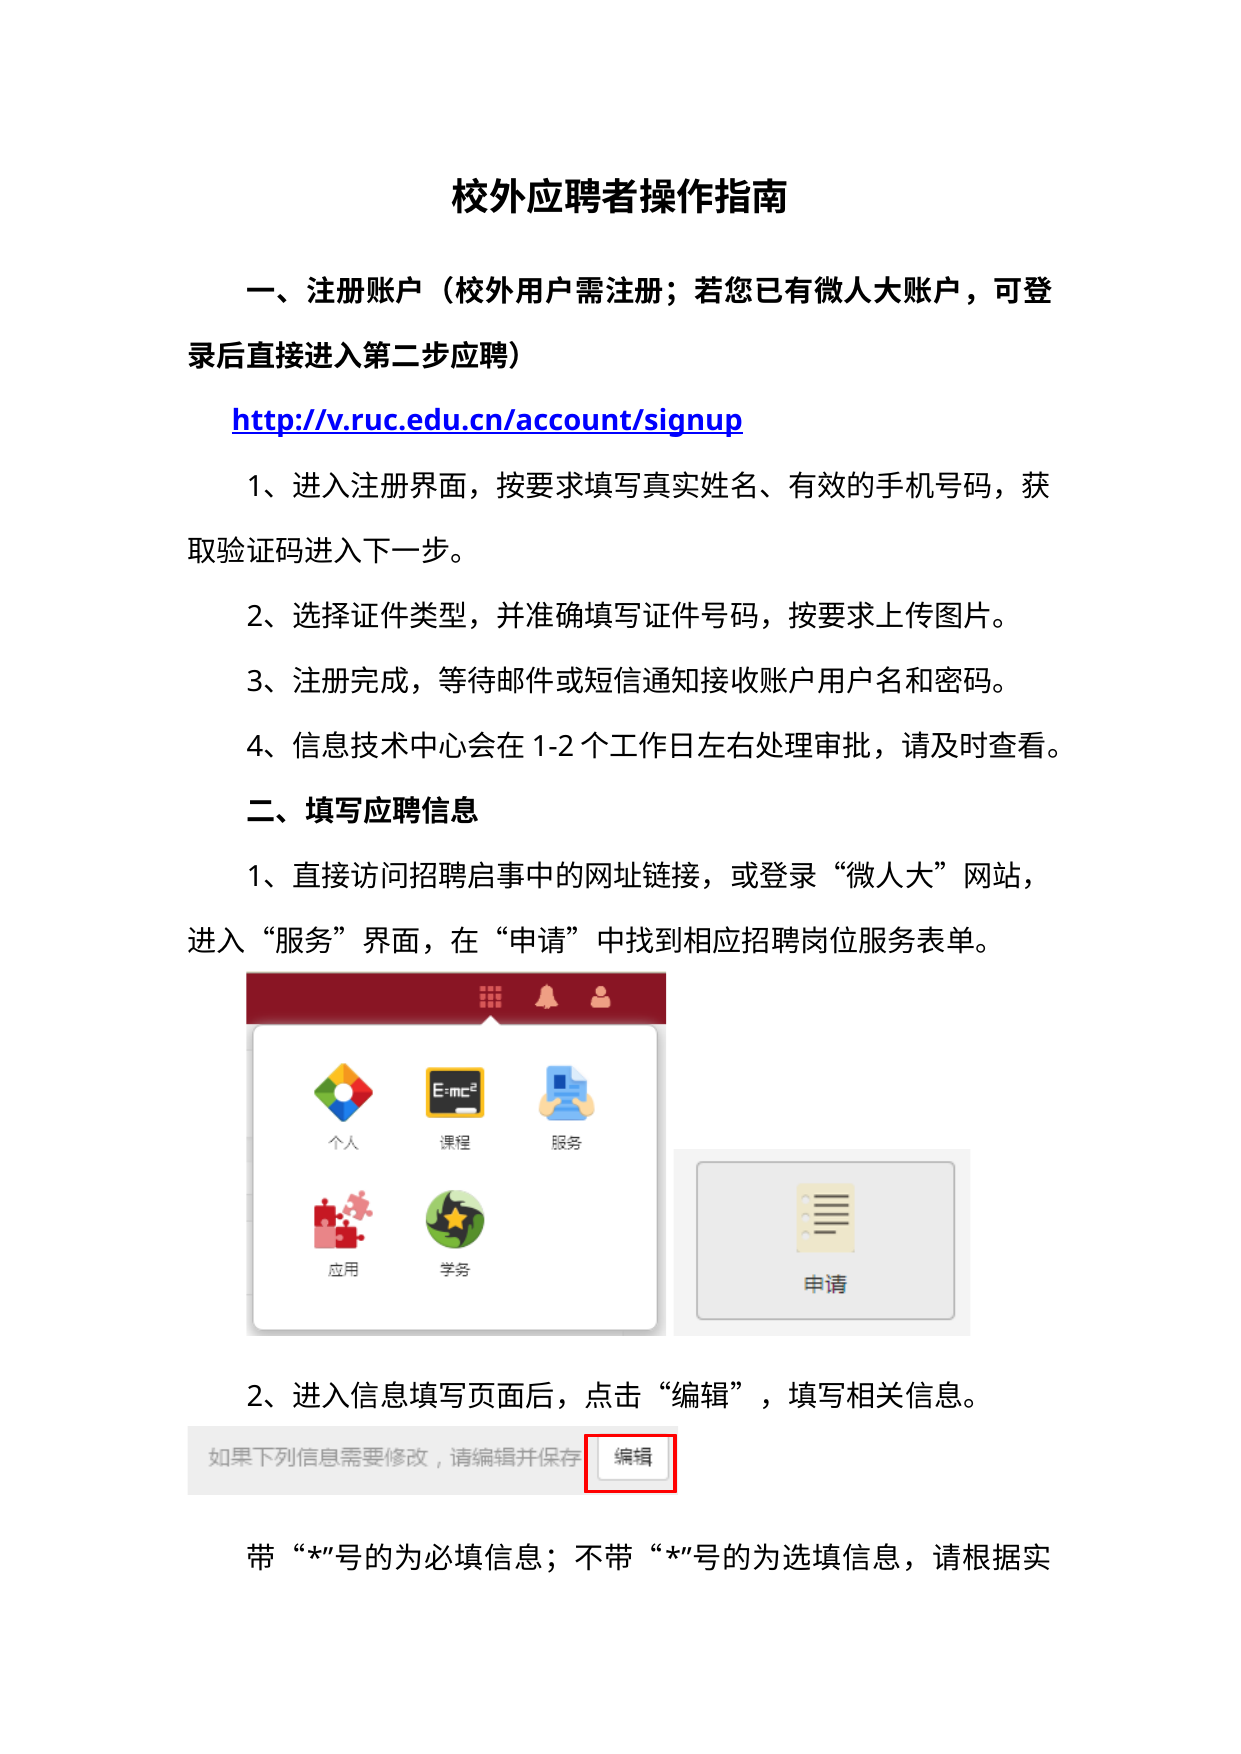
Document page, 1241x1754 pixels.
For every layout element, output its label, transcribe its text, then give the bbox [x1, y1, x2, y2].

text 4、信息技术中心会在1-2个工作日左右处理审批，请及时查看。 [187, 711, 1053, 776]
text 校外应聘者操作指南 [187, 162, 1053, 227]
text 3、注册完成，等待邮件或短信通知接收账户用户名和密码。 [187, 646, 1053, 711]
text 一、注册账户（校外用户需注册；若您已有微人大账户，可登录后直接进入第二步应聘） [187, 256, 1053, 386]
picture [187, 1426, 679, 1495]
text 2、进入信息填写页面后，点击“编辑”，填写相关信息。 [187, 1361, 1053, 1426]
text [187, 1524, 1053, 1589]
text 1、进入注册界面，按要求填写真实姓名、有效的手机号码，获取验证码进入下一步。 [187, 451, 1053, 581]
text http://v.ruc.edu.cn/account/signup [187, 386, 1053, 451]
text 二、填写应聘信息 [187, 776, 1053, 841]
text 1、直接访问招聘启事中的网址链接，或登录“微人大”网站，进入“服务”界面，在“申请”中找到相应招聘岗位服务表单。 [187, 841, 1053, 971]
text 2、选择证件类型，并准确填写证件号码，按要求上传图片。 [187, 581, 1053, 646]
picture [246, 971, 667, 1336]
picture [673, 1149, 971, 1336]
